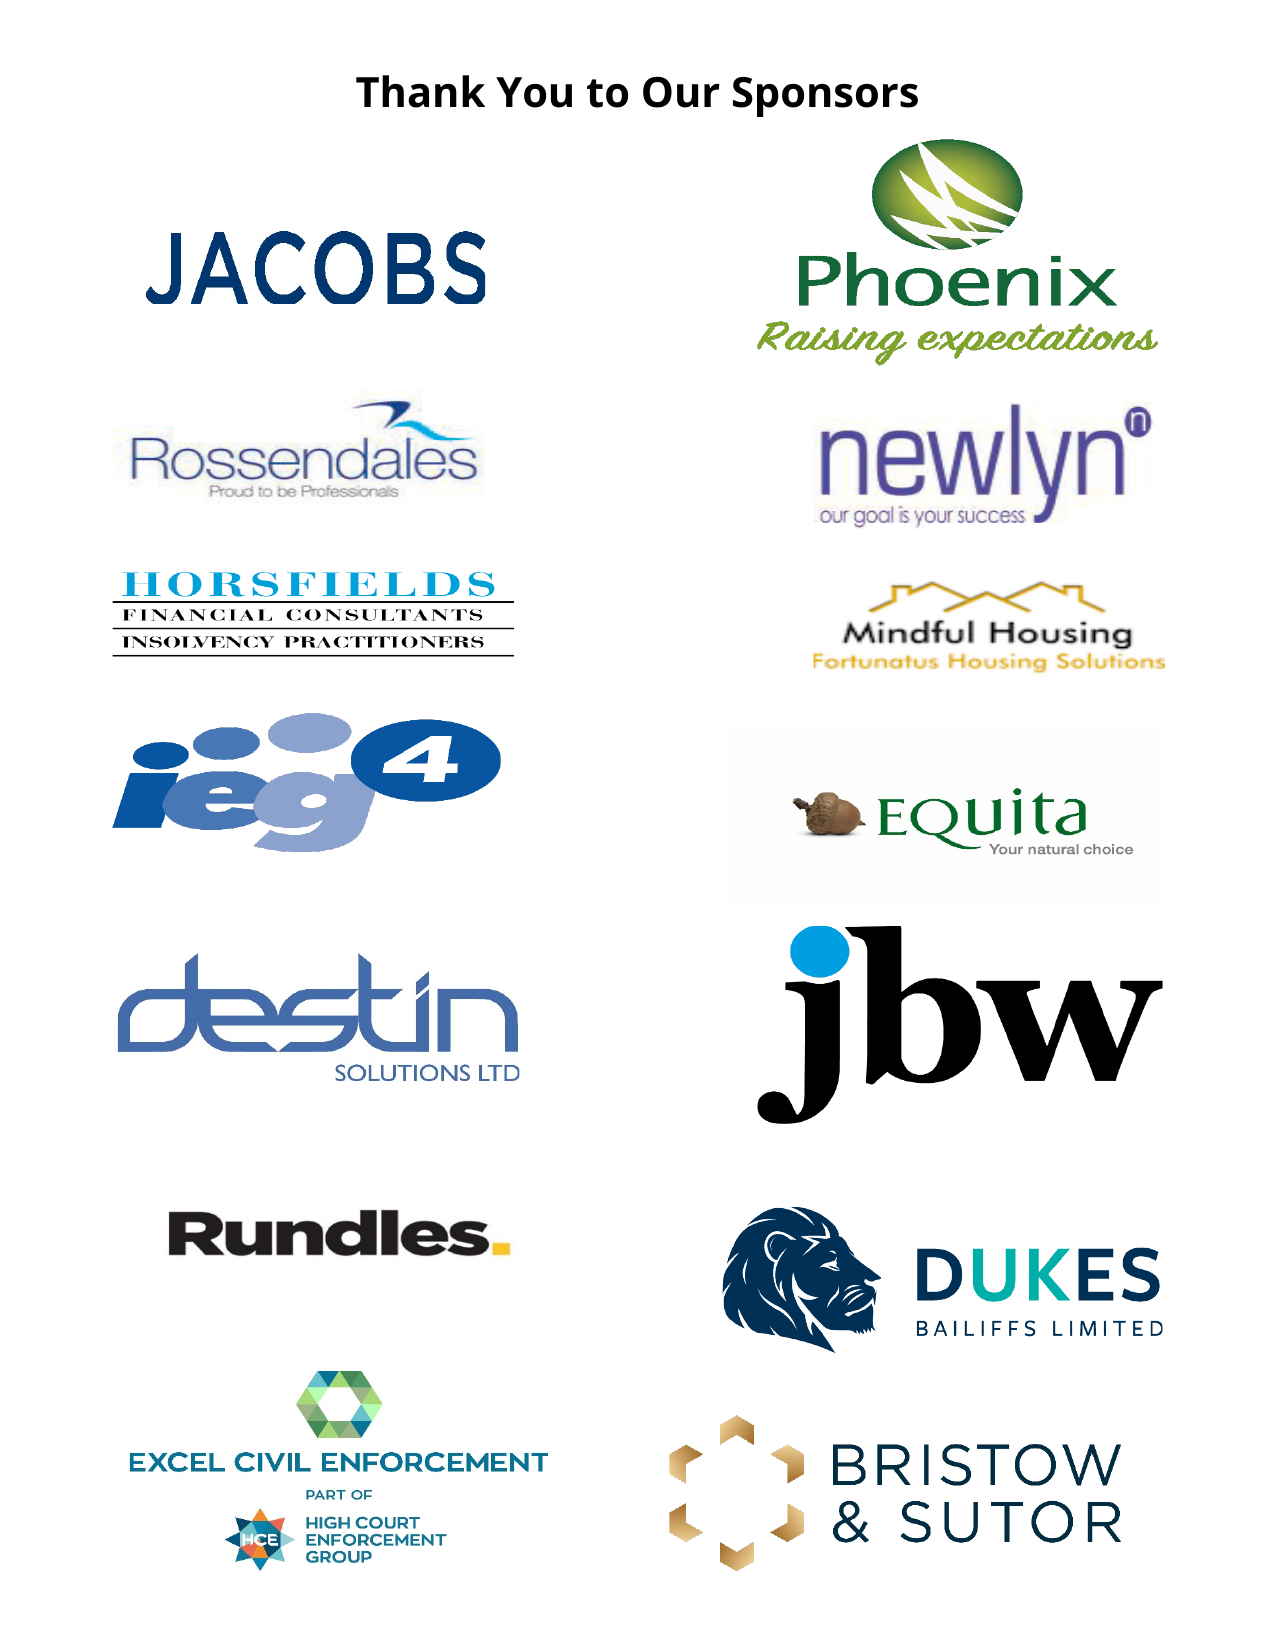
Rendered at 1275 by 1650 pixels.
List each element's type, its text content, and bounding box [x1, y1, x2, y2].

picture [669, 1415, 1121, 1571]
picture [117, 953, 520, 1081]
picture [112, 551, 514, 676]
picture [813, 402, 1166, 530]
picture [757, 926, 1163, 1124]
picture [144, 231, 485, 304]
picture [751, 138, 1163, 366]
picture [128, 1167, 540, 1302]
picture [1111, 1516, 1121, 1539]
picture [1093, 1507, 1114, 1521]
picture [129, 1371, 548, 1571]
picture [813, 548, 1166, 708]
text Thank You to Our Sponsors [112, 63, 1162, 120]
picture [112, 713, 501, 852]
picture [724, 726, 1166, 908]
picture [722, 1207, 1163, 1353]
